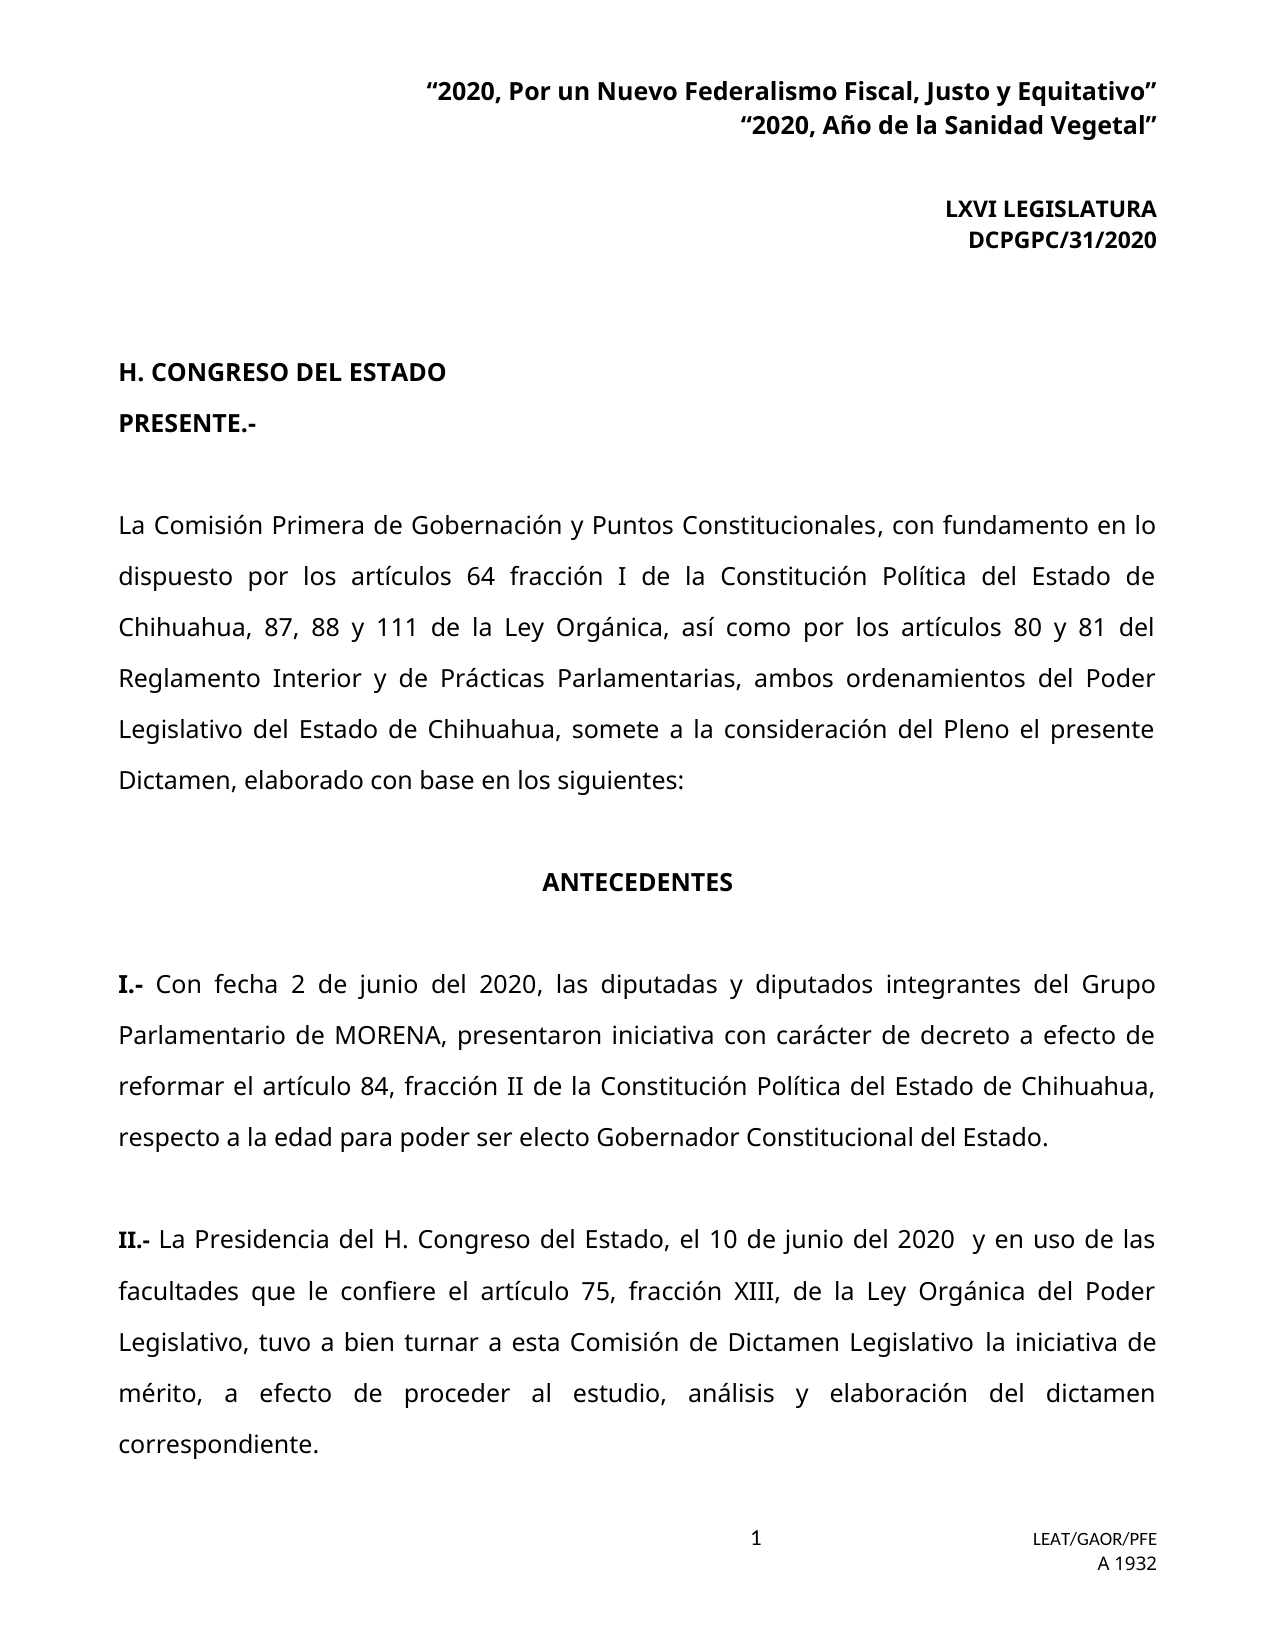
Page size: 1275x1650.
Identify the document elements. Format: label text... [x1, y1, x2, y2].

text I.- Con fecha 2 de junio del 2020, las diputadas y diputados integrantes del Grupo Parlamentario de MORENA, presentaron iniciativa con carácter de decreto a efecto de reformar el artículo 84, fracción II de la Constitución Política del Estado de Chihuahua, respecto a la edad para poder ser electo Gobernador Constitucional del Estado. [118, 967, 1157, 1154]
text La Comisión Primera de Gobernación y Puntos Constitucionales, con fundamento en lo dispuesto por los artículos 64 fracción I de la Constitución Política del Estado de Chihuahua, 87, 88 y 111 de la Ley Orgánica, así como por los artículos 80 y 81 del Reglamento Interior y de Prácticas Parlamentarias, ambos ordenamientos del Poder Legislativo del Estado de Chihuahua, somete a la consideración del Pleno el presente Dictamen, elaborado con base en los siguientes: [118, 507, 1157, 797]
text PRESENTE.- [118, 405, 1157, 439]
text H. CONGRESO DEL ESTADO [118, 354, 1157, 388]
text II.- La Presidencia del H. Congreso del Estado, el 10 de junio del 2020 y en uso de las facultades que le confiere el artículo 75, fracción XIII, de la Ley Orgánica del Poder Legislativo, tuvo a bien turnar a esta Comisión de Dictamen Legislativo la iniciativa de mérito, a efecto de proceder al estudio, análisis y elaboración del dictamen correspondiente. [118, 1222, 1157, 1460]
text ANTECEDENTES [118, 865, 1157, 899]
